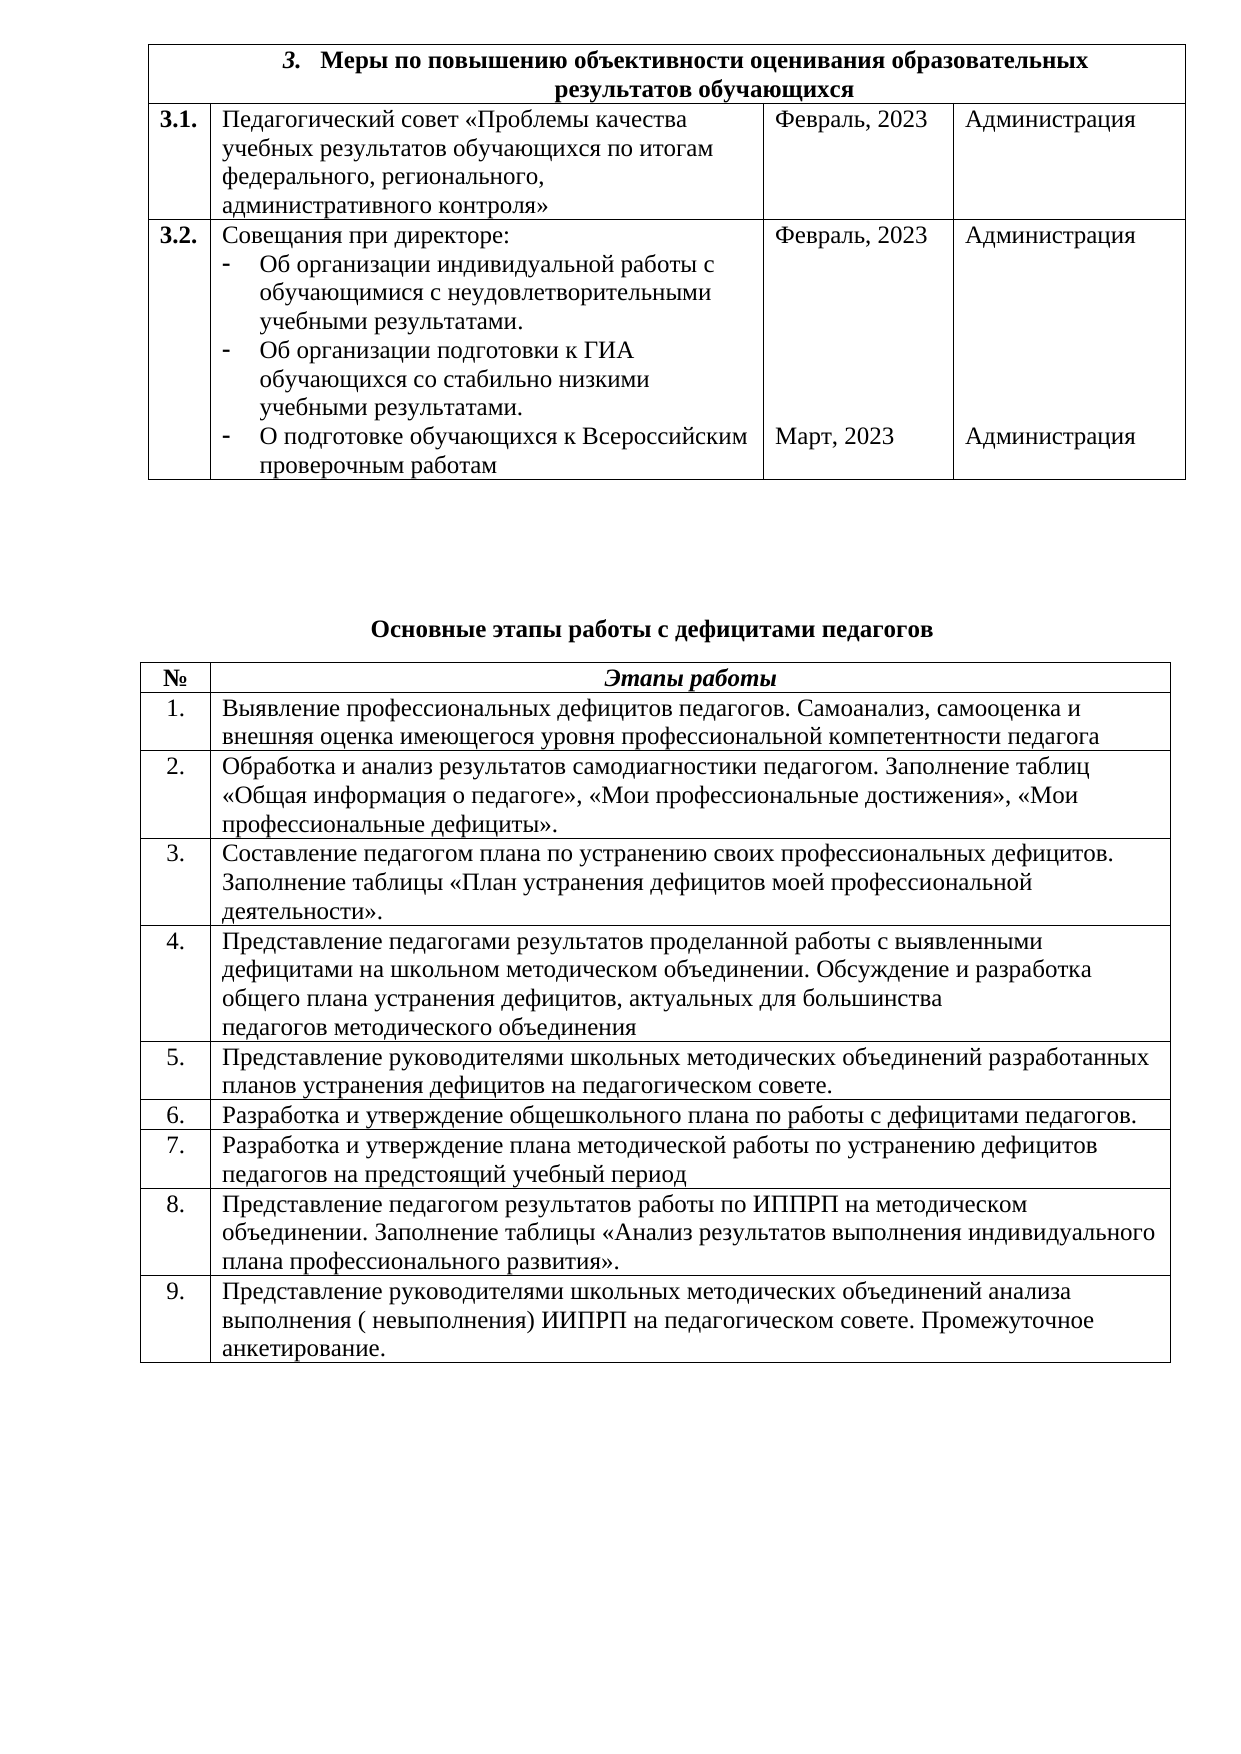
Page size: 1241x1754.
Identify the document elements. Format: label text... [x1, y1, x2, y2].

table_cell 3. [141, 839, 210, 925]
table_cell 3.1. [149, 104, 210, 219]
table_cell 2. [141, 751, 210, 837]
table_cell 5. [141, 1042, 210, 1099]
text Основные этапы работы с дефицитами педагогов [152, 614, 1152, 643]
table_cell Разработка и утверждение общешкольного плана по работы с дефицитами педагогов. [211, 1100, 1170, 1129]
table_cell 9. [141, 1276, 210, 1362]
table_cell Меры по повышению объективности оценивания образовательных результатов обучающихся [149, 45, 1185, 103]
table_cell Составление педагогом плана по устранению своих профессиональных дефицитов. Заполнение таблицы «План устранения дефицитов моей профессиональной деятельности». [211, 839, 1170, 925]
table_cell 1. [141, 693, 210, 750]
table_cell Совещания при директоре: Об организации индивидуальной работы с обучающимися с неудовлетворительными учебными результатами. Об организации подготовки к ГИА обучающихся со стабильно низкими учебными результатами. О подготовке обучающихся к Всероссийским проверочным работам [211, 220, 763, 479]
table_cell Представление педагогом результатов работы по ИППРП на методическом объединении. Заполнение таблицы «Анализ результатов выполнения индивидуального плана профессионального развития». [211, 1189, 1170, 1275]
table_cell Администрация [954, 104, 1185, 219]
table_cell Разработка и утверждение плана методической работы по устранению дефицитов педагогов на предстоящий учебный период [211, 1130, 1170, 1188]
table_header Этапы работы [211, 663, 1170, 692]
table_cell Выявление профессиональных дефицитов педагогов. Самоанализ, самооценка и внешняя оценка имеющегося уровня профессиональной компетентности педагога [211, 693, 1170, 750]
table_cell Администрация Администрация [954, 220, 1185, 479]
table_cell Представление руководителями школьных методических объединений разработанных планов устранения дефицитов на педагогическом совете. [211, 1042, 1170, 1099]
table_cell Педагогический совет «Проблемы качества учебных результатов обучающихся по итогам федерального, регионального, административного контроля» [211, 104, 763, 219]
table_cell 7. [141, 1130, 210, 1188]
table_cell Февраль, 2023 Март, 2023 [764, 220, 953, 479]
table_cell Февраль, 2023 [764, 104, 953, 219]
table_cell 8. [141, 1189, 210, 1275]
table_cell 3.2. [149, 220, 210, 479]
table_cell 6. [141, 1100, 210, 1129]
table_header № [141, 663, 210, 692]
table_cell Представление педагогами результатов проделанной работы с выявленными дефицитами на школьном методическом объединении. Обсуждение и разработка общего плана устранения дефицитов, актуальных для большинства педагогов методического объединения [211, 926, 1170, 1041]
table_cell 4. [141, 926, 210, 1041]
table_cell Обработка и анализ результатов самодиагностики педагогом. Заполнение таблиц «Общая информация о педагоге», «Мои профессиональные достижения», «Мои профессиональные дефициты». [211, 751, 1170, 837]
table_cell Представление руководителями школьных методических объединений анализа выполнения ( невыполнения) ИИПРП на педагогическом совете. Промежуточное анкетирование. [211, 1276, 1170, 1362]
